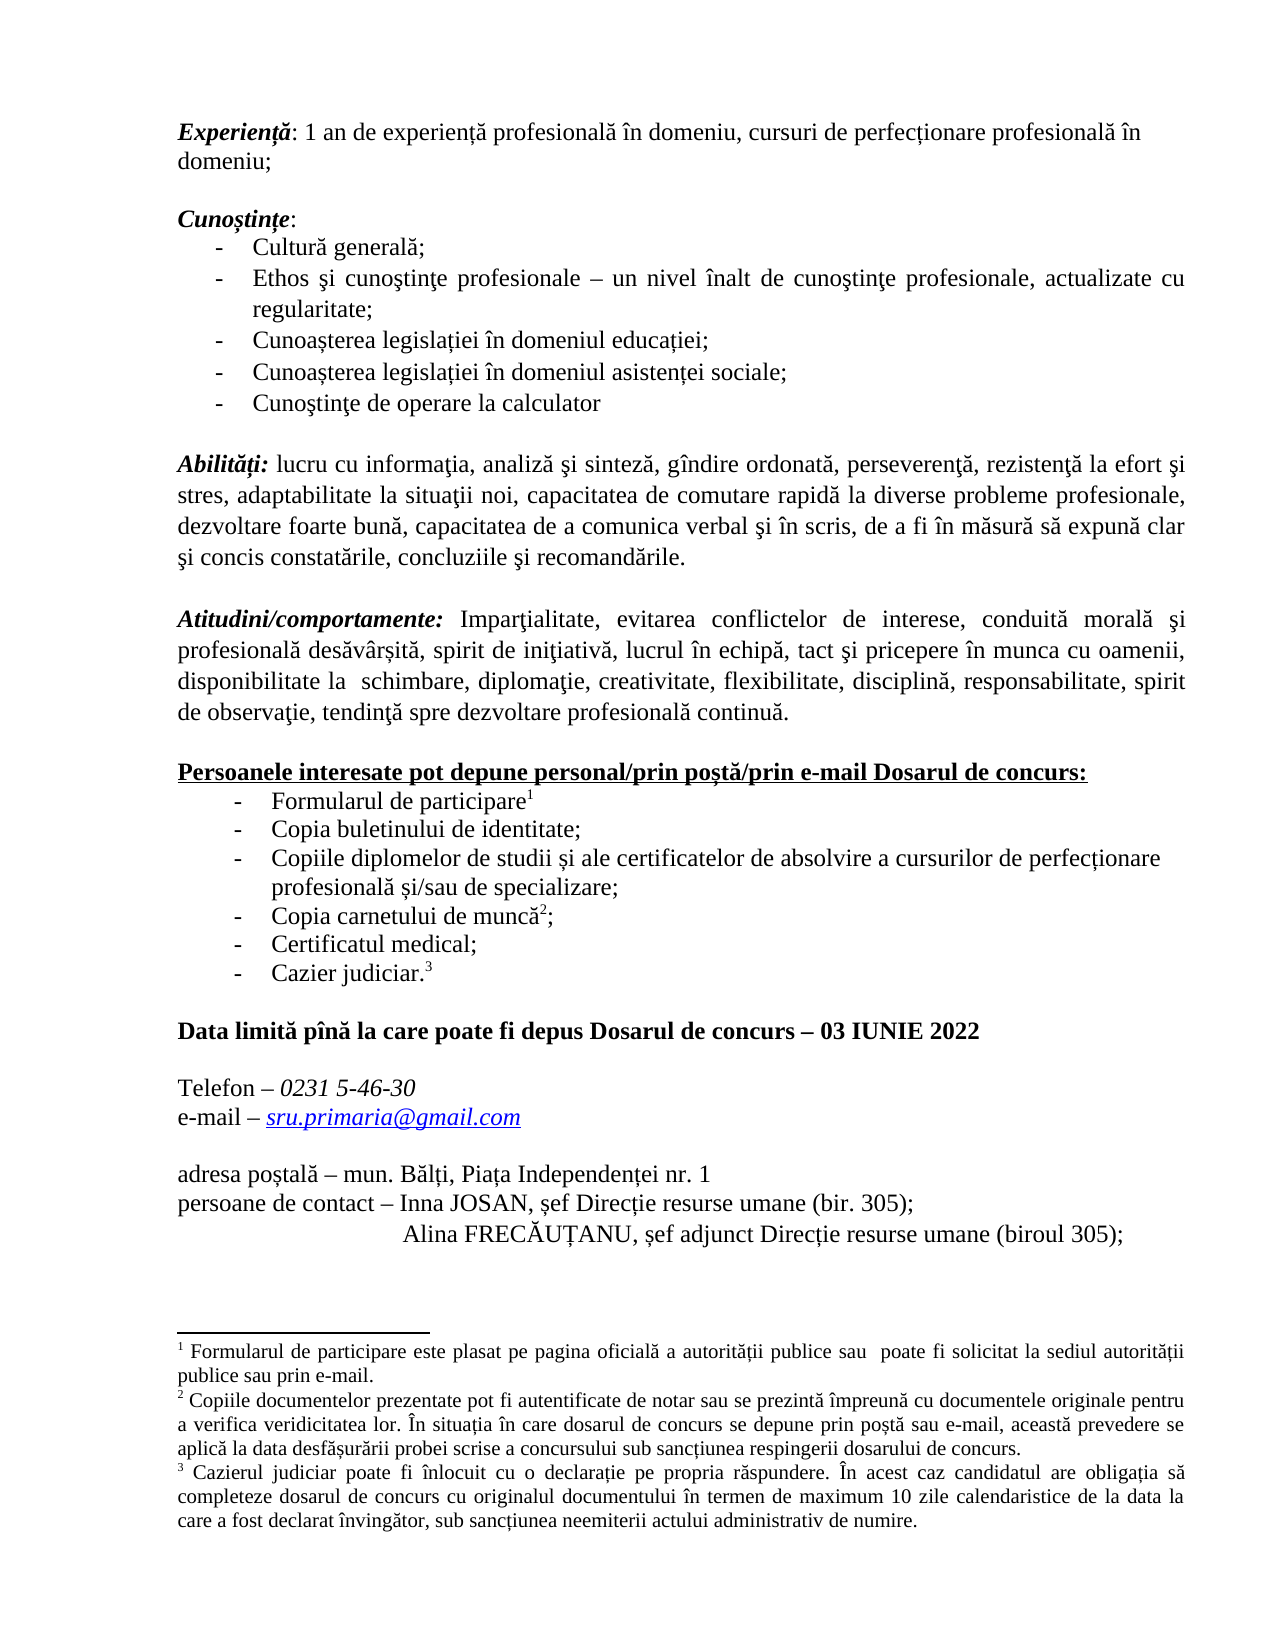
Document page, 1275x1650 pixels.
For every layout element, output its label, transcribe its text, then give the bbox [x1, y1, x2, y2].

text Persoanele interesate pot depune personal/prin poștă/prin e-mail Dosarul de concurs: [177, 757, 1186, 786]
list Copia buletinului de identitate; [233, 814, 1186, 843]
text adresa poștală – mun. Bălți, Piața Independenței nr. 1 [177, 1159, 1186, 1188]
text persoane de contact – Inna JOSAN, șef Direcție resurse umane (bir. 305); [177, 1188, 1186, 1217]
text Cunoștințe: [177, 204, 1186, 232]
list Cunoașterea legislației în domeniul educației; [215, 326, 1186, 354]
text Telefon – 0231 5-46-30 [177, 1073, 1186, 1102]
text e-mail – sru.primaria@gmail.com [177, 1102, 1186, 1131]
text Data limită pînă la care poate fi depus Dosarul de concurs – 03 IUNIE 2022 [177, 1016, 1186, 1044]
list Copia carnetului de muncă; [233, 901, 1186, 929]
list Cunoştinţe de operare la calculator [215, 388, 1186, 416]
list Atitudini/comportamente: Imparţialitate, evitarea conflictelor de interese, conduită morală şi profesională desăvârșită, spirit de iniţiativă, lucrul în echipă, tact şi pricepere în munca cu oamenii, disponibilitate la schimbare, diplomaţie, creativitate, flexibilitate, disciplină, responsabilitate, spirit de observaţie, tendinţă spre dezvoltare profesională continuă. [177, 604, 1186, 726]
list Cazier judiciar. [233, 958, 1186, 987]
list Cunoașterea legislației în domeniul asistenței sociale; [215, 357, 1186, 385]
text Alina FRECĂUȚANU, șef adjunct Direcție resurse umane (biroul 305); [177, 1219, 1186, 1248]
list Certificatul medical; [233, 929, 1186, 958]
list Cultură generală; [215, 232, 1186, 261]
text Abilități: lucru cu informaţia, analiză şi sinteză, gîndire ordonată, perseverenţă, rezistenţă la efort şi stres, adaptabilitate la situaţii noi, capacitatea de comutare rapidă la diverse probleme profesionale, dezvoltare foarte bună, capacitatea de a comunica verbal şi în scris, de a fi în măsură să expună clar şi concis constatările, concluziile şi recomandările. [177, 449, 1186, 571]
list Formularul de participare [233, 786, 1186, 814]
list Copiile diplomelor de studii și ale certificatelor de absolvire a cursurilor de perfecționare profesională și/sau de specializare; [233, 843, 1186, 901]
list Ethos şi cunoştinţe profesionale – un nivel înalt de cunoştinţe profesionale, actualizate cu regularitate; [215, 263, 1186, 323]
text Experiență: 1 an de experiență profesională în domeniu, cursuri de perfecționare profesională în domeniu; [177, 117, 1186, 175]
